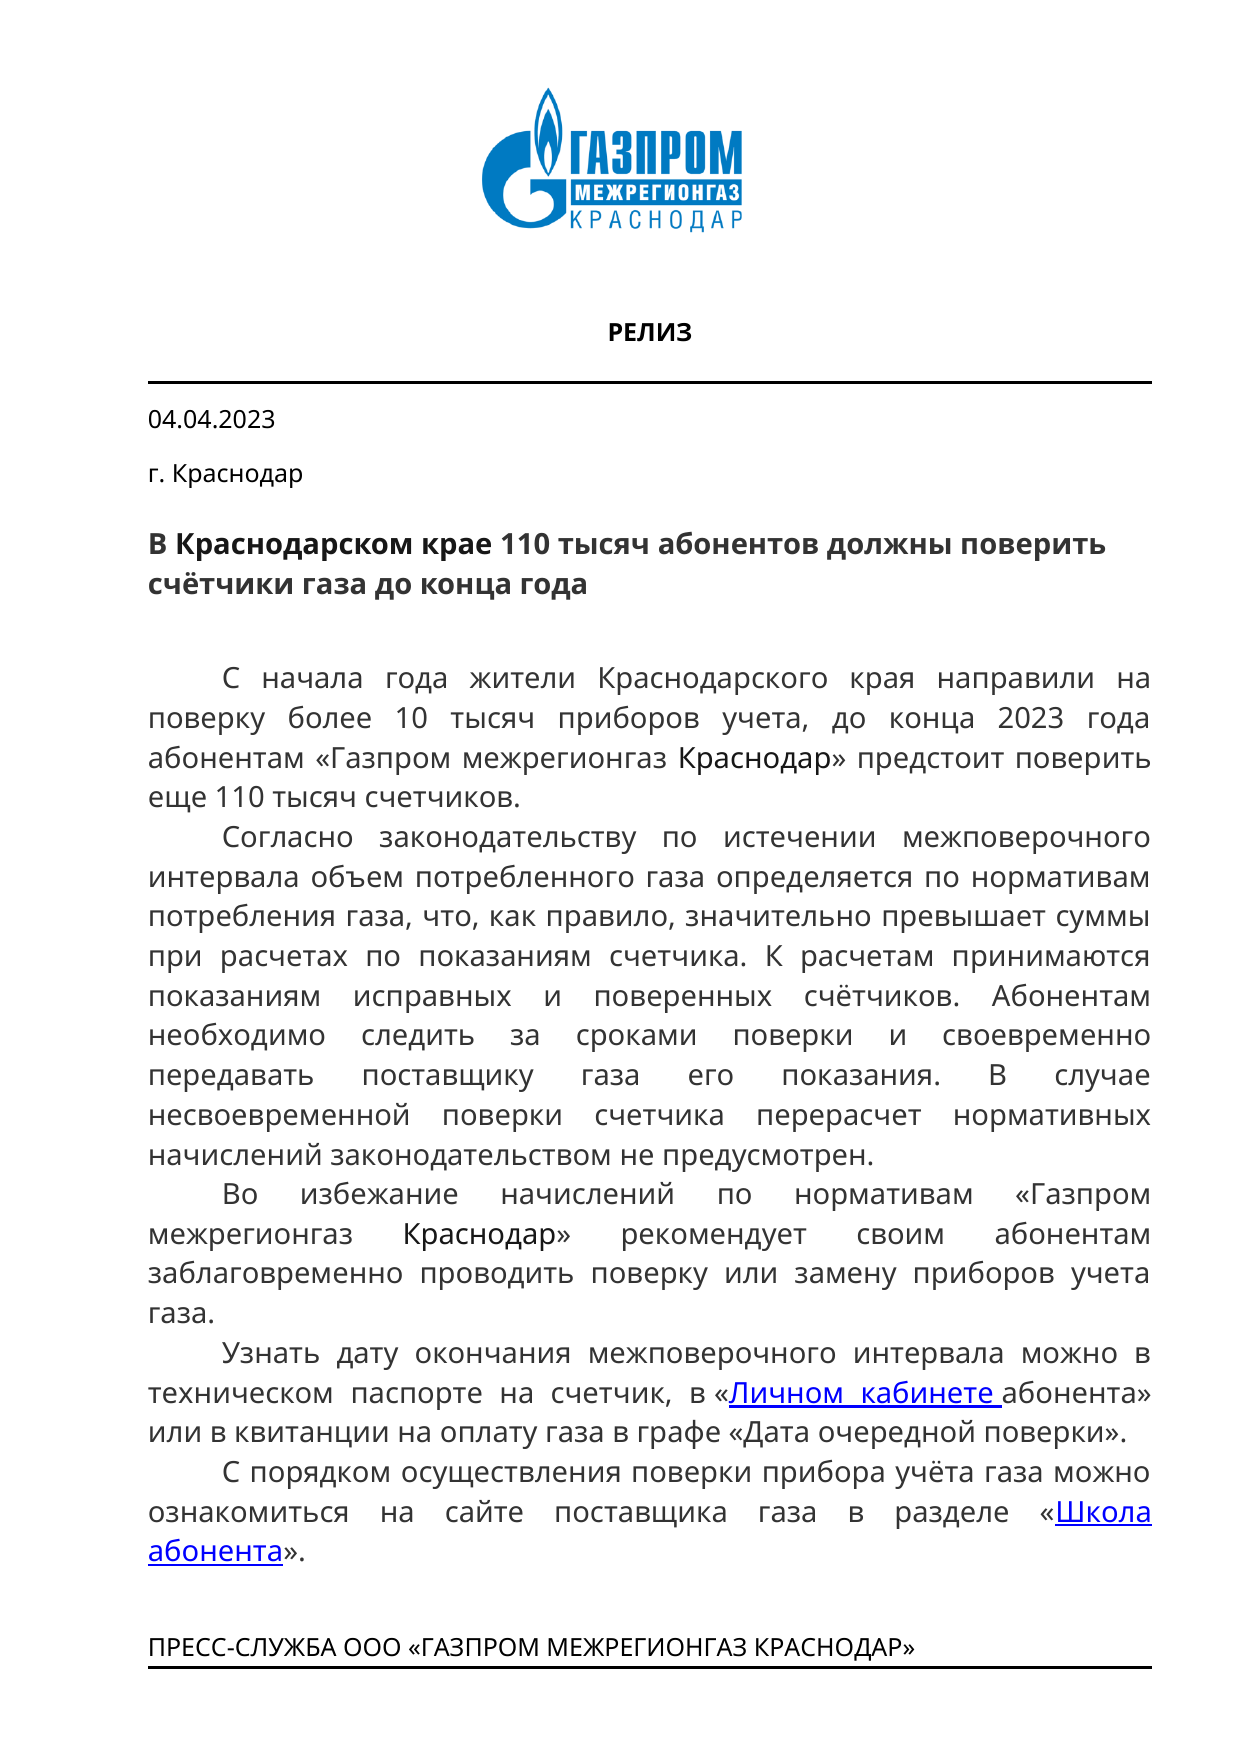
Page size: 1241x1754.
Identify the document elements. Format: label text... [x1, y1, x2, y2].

subtitle В Краснодарском крае 110 тысяч абонентов должны поверить счётчики газа до конца года [148, 523, 1152, 603]
text РЕЛИЗ [148, 314, 1152, 348]
text Согласно законодательству по истечении межповерочного интервала объем потребленного газа определяется по нормативам потребления газа, что, как правило, значительно превышает суммы при расчетах по показаниям счетчика. К расчетам принимаются показаниям исправных и поверенных счётчиков. Абонентам необходимо следить за сроками поверки и своевременно передавать поставщику газа его показания. В случае несвоевременной поверки счетчика перерасчет нормативных начислений законодательством не предусмотрен. [148, 816, 1152, 1173]
text ПРЕСС-СЛУЖБА ООО «ГАЗПРОМ МЕЖРЕГИОНГАЗ КРАСНОДАР» [148, 1630, 1152, 1666]
text С порядком осуществления поверки прибора учёта газа можно ознакомиться на сайте поставщика газа в разделе «Школа абонента». [148, 1451, 1152, 1570]
text С начала года жители Краснодарского края направили на поверку более 10 тысяч приборов учета, до конца 2023 года абонентам «Газпром межрегионгаз Краснодар» предстоит поверить еще 110 тысяч счетчиков. [148, 657, 1152, 816]
text 04.04.2023 [148, 402, 1152, 436]
text Узнать дату окончания межповерочного интервала можно в техническом паспорте на счетчик, в «Личном кабинете абонента» или в квитанции на оплату газа в графе «Дата очередной поверки». [148, 1332, 1152, 1451]
picture [480, 86, 742, 234]
text г. Краснодар [148, 455, 1152, 489]
text Во избежание начислений по нормативам «Газпром межрегионгаз Краснодар» рекомендует своим абонентам заблаговременно проводить поверку или замену приборов учета газа. [148, 1173, 1152, 1332]
